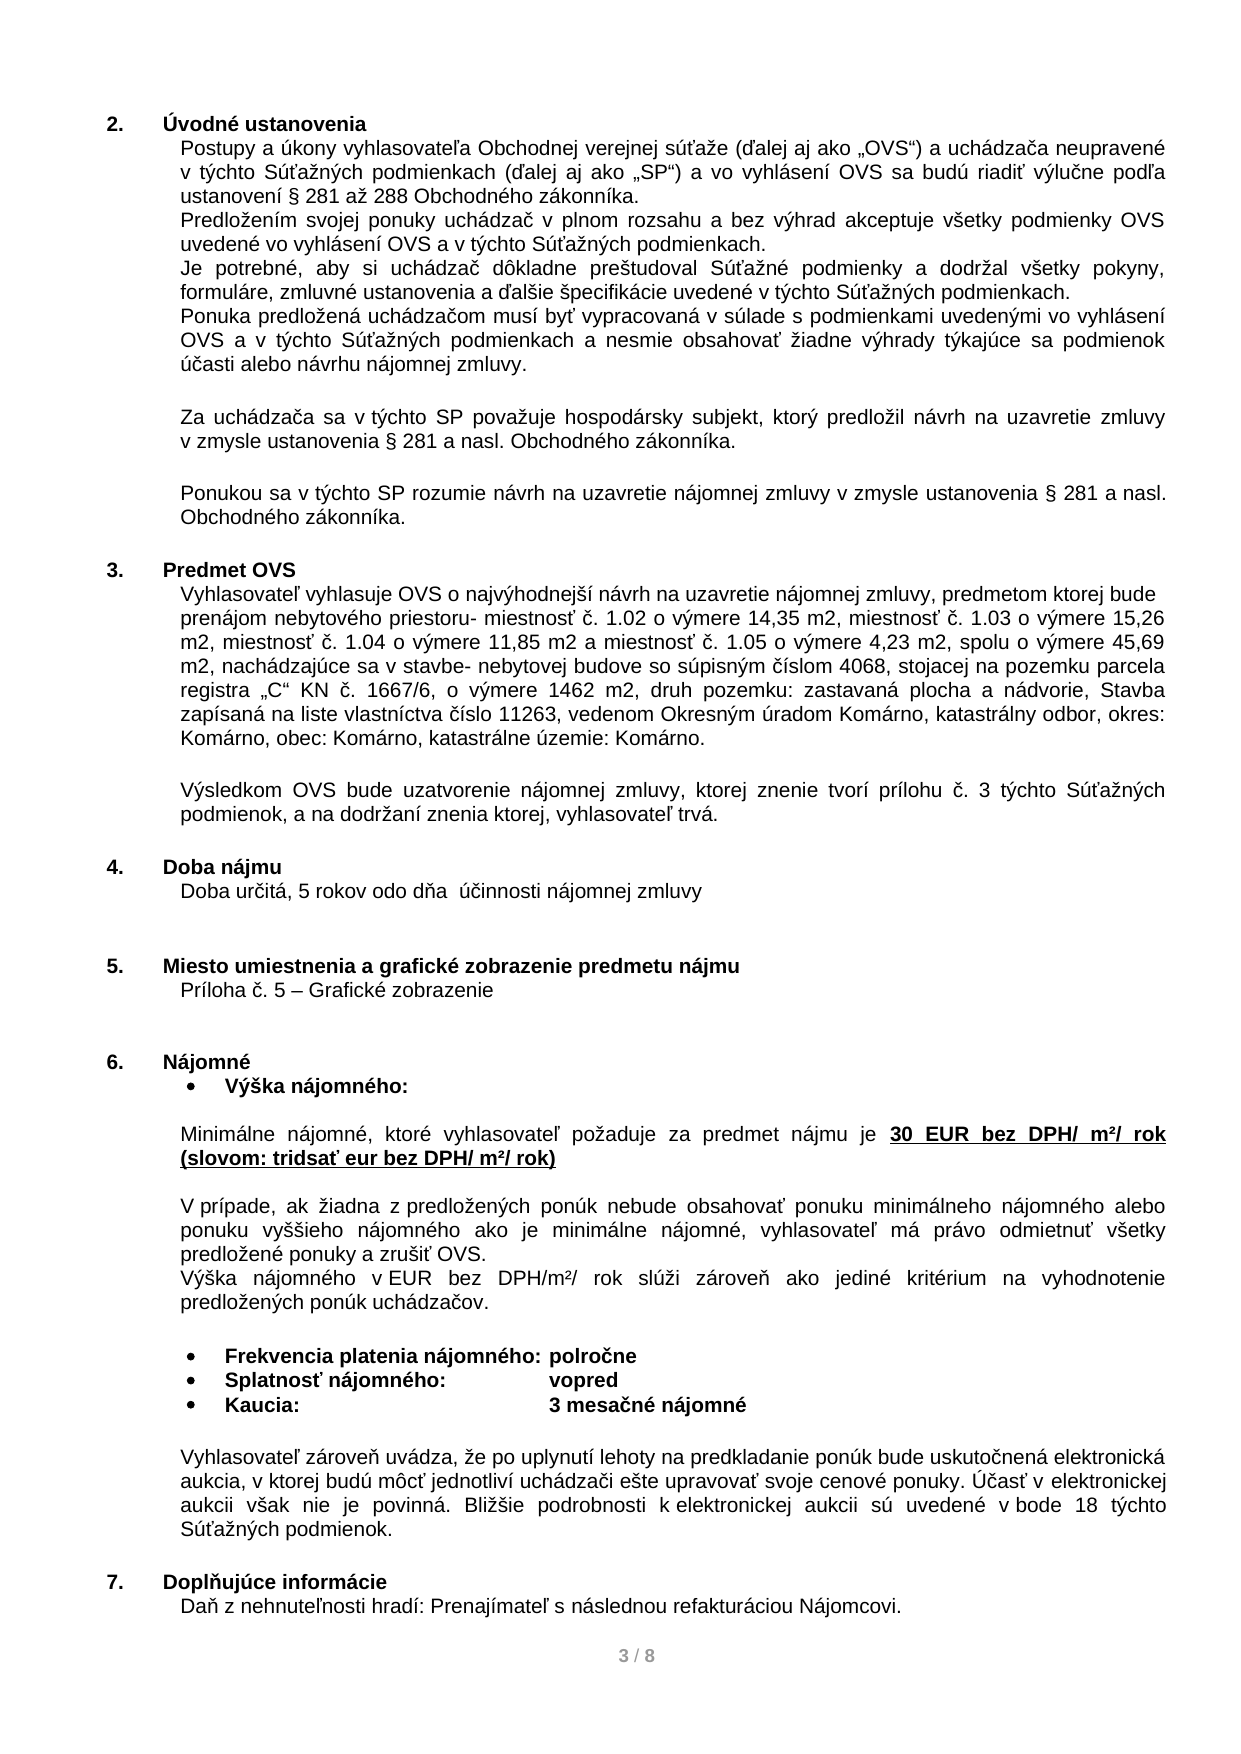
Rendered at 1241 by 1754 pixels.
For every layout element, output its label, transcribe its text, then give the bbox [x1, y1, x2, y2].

subtitle Predmet OVS [106, 558, 1167, 582]
subtitle Vyhlasovateľ vyhlasuje OVS o najvýhodnejší návrh na uzavretie nájomnej zmluvy, predmetom ktorej bude [180, 582, 1167, 606]
text V prípade, ak žiadna z predložených ponúk nebude obsahovať ponuku minimálneho nájomného alebo ponuku vyššieho nájomného ako je minimálne nájomné, vyhlasovateľ má právo odmietnuť všetky predložené ponuky a zrušiť OVS. [180, 1194, 1167, 1266]
text Minimálne nájomné, ktoré vyhlasovateľ požaduje za predmet nájmu je 30 EUR bez DPH/ m²/ rok (slovom: tridsať eur bez DPH/ m²/ rok) [180, 1122, 1167, 1170]
subtitle Doba nájmu [106, 855, 1167, 879]
subtitle Predložením svojej ponuky uchádzač v plnom rozsahu a bez výhrad akceptuje všetky podmienky OVS uvedené vo vyhlásení OVS a v týchto Súťažných podmienkach. [180, 208, 1167, 256]
subtitle Doplňujúce informácie [106, 1570, 1167, 1594]
subtitle Doba určitá, 5 rokov odo dňa účinnosti nájomnej zmluvy [180, 879, 1167, 903]
subtitle Nájomné [106, 1050, 1167, 1074]
subtitle Je potrebné, aby si uchádzač dôkladne preštudoval Súťažné podmienky a dodržal všetky pokyny, formuláre, zmluvné ustanovenia a ďalšie špecifikácie uvedené v týchto Súťažných podmienkach. [180, 256, 1167, 304]
text Vyhlasovateľ zároveň uvádza, že po uplynutí lehoty na predkladanie ponúk bude uskutočnená elektronická aukcia, v ktorej budú môcť jednotliví uchádzači ešte upravovať svoje cenové ponuky. Účasť v elektronickej aukcii však nie je povinná. Bližšie podrobnosti k elektronickej aukcii sú uvedené v bode 18 týchto Súťažných podmienok. [180, 1445, 1167, 1541]
text Výška nájomného v EUR bez DPH/m²/ rok slúži zároveň ako jediné kritérium na vyhodnotenie predložených ponúk uchádzačov. [180, 1266, 1167, 1314]
subtitle Splatnosť nájomného: vopred [187, 1368, 1167, 1392]
subtitle Kaucia: 3 mesačné nájomné [187, 1392, 1167, 1416]
subtitle Úvodné ustanovenia [106, 112, 1167, 136]
text Príloha č. 5 – Grafické zobrazenie [180, 978, 1167, 1002]
subtitle Frekvencia platenia nájomného: polročne [187, 1344, 1167, 1368]
subtitle Postupy a úkony vyhlasovateľa Obchodnej verejnej súťaže (ďalej aj ako „OVS“) a uchádzača neupravené v týchto Súťažných podmienkach (ďalej aj ako „SP“) a vo vyhlásení OVS sa budú riadiť výlučne podľa ustanovení § 281 až 288 Obchodného zákonníka. [180, 136, 1167, 208]
list Daň z nehnuteľnosti hradí: Prenajímateľ s následnou refakturáciou Nájomcovi. [180, 1594, 1167, 1618]
subtitle Ponuka predložená uchádzačom musí byť vypracovaná v súlade s podmienkami uvedenými vo vyhlásení OVS a v týchto Súťažných podmienkach a nesmie obsahovať žiadne výhrady týkajúce sa podmienok účasti alebo návrhu nájomnej zmluvy. [180, 304, 1167, 376]
subtitle Miesto umiestnenia a grafické zobrazenie predmetu nájmu [106, 954, 1167, 978]
subtitle Výška nájomného: [187, 1074, 1167, 1098]
subtitle Ponukou sa v týchto SP rozumie návrh na uzavretie nájomnej zmluvy v zmysle ustanovenia § 281 a nasl. Obchodného zákonníka. [180, 481, 1167, 529]
subtitle prenájom nebytového priestoru- miestnosť č. 1.02 o výmere 14,35 m2, miestnosť č. 1.03 o výmere 15,26 m2, miestnosť č. 1.04 o výmere 11,85 m2 a miestnosť č. 1.05 o výmere 4,23 m2, spolu o výmere 45,69 m2, nachádzajúce sa v stavbe- nebytovej budove so súpisným číslom 4068, stojacej na pozemku parcela registra „C“ KN č. 1667/6, o výmere 1462 m2, druh pozemku: zastavaná plocha a nádvorie, Stavba zapísaná na liste vlastníctva číslo 11263, vedenom Okresným úradom Komárno, katastrálny odbor, okres: Komárno, obec: Komárno, katastrálne územie: Komárno. [180, 606, 1167, 749]
subtitle Výsledkom OVS bude uzatvorenie nájomnej zmluvy, ktorej znenie tvorí prílohu č. 3 týchto Súťažných podmienok, a na dodržaní znenia ktorej, vyhlasovateľ trvá. [180, 778, 1167, 826]
subtitle Za uchádzača sa v týchto SP považuje hospodársky subjekt, ktorý predložil návrh na uzavretie zmluvy v zmysle ustanovenia § 281 a nasl. Obchodného zákonníka. [180, 404, 1167, 452]
